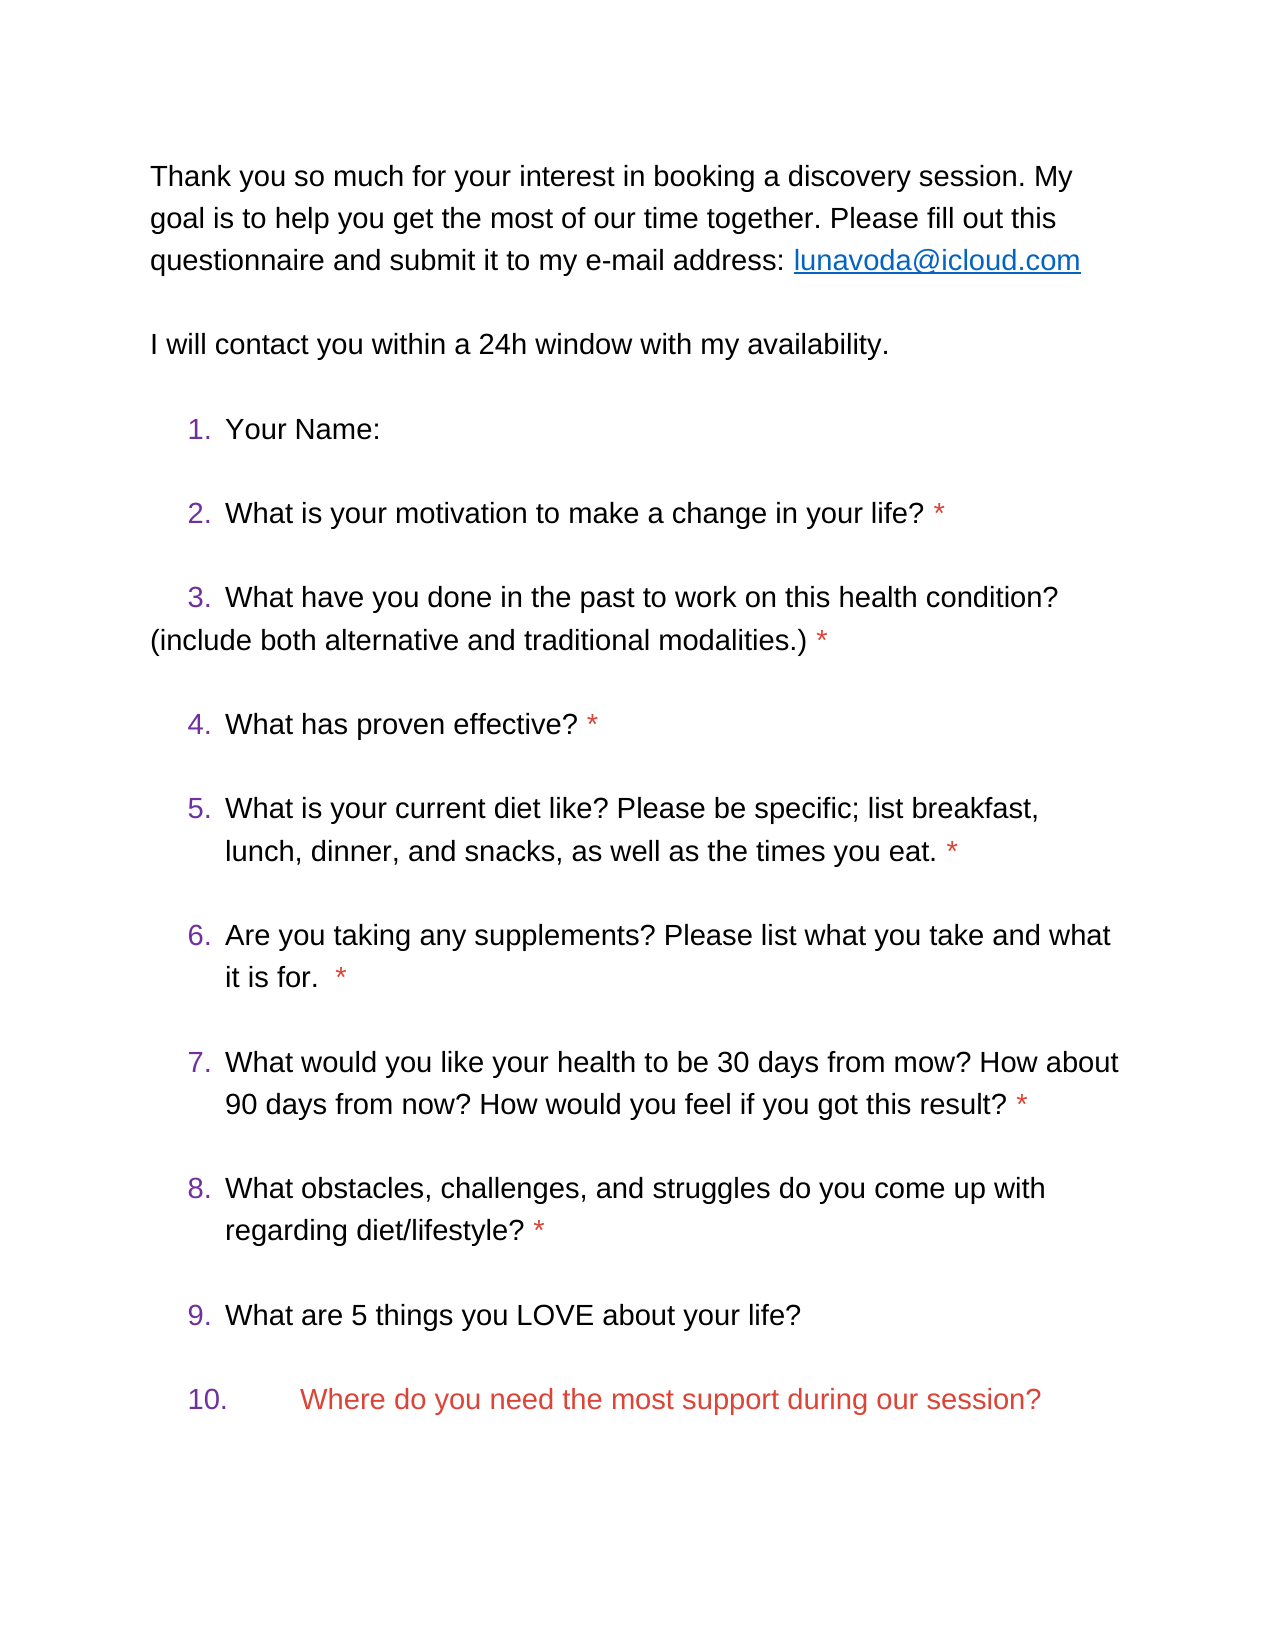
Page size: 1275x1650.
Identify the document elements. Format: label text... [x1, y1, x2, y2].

list What has proven effective? * [187, 698, 1125, 741]
list Where do you need the most support during our session? [187, 1373, 1125, 1416]
list Your Name: [187, 403, 1125, 445]
list What is your current diet like? Please be specific; list breakfast, lunch, dinner, and snacks, as well as the times you eat. * [187, 783, 1125, 867]
list What is your motivation to make a change in your life? * [187, 487, 1125, 530]
list Are you taking any supplements? Please list what you take and what it is for. * [187, 909, 1125, 994]
text Thank you so much for your interest in booking a discovery session. My goal is to help you get the most of our time together. Please fill out this questionnaire and submit it to my e-mail address: lunavoda@icloud.com [150, 150, 1125, 277]
list What are 5 things you LOVE about your life? [187, 1289, 1125, 1331]
text (include both alternative and traditional modalities.) * [150, 614, 1125, 656]
list What would you like your health to be 30 days from mow? How about 90 days from now? How would you feel if you got this result? * [187, 1036, 1125, 1120]
list What obstacles, challenges, and struggles do you come up with regarding diet/lifestyle? * [187, 1162, 1125, 1247]
text I will contact you within a 24h window with my availability. [150, 319, 1125, 361]
list What have you done in the past to work on this health condition? [187, 572, 1125, 614]
